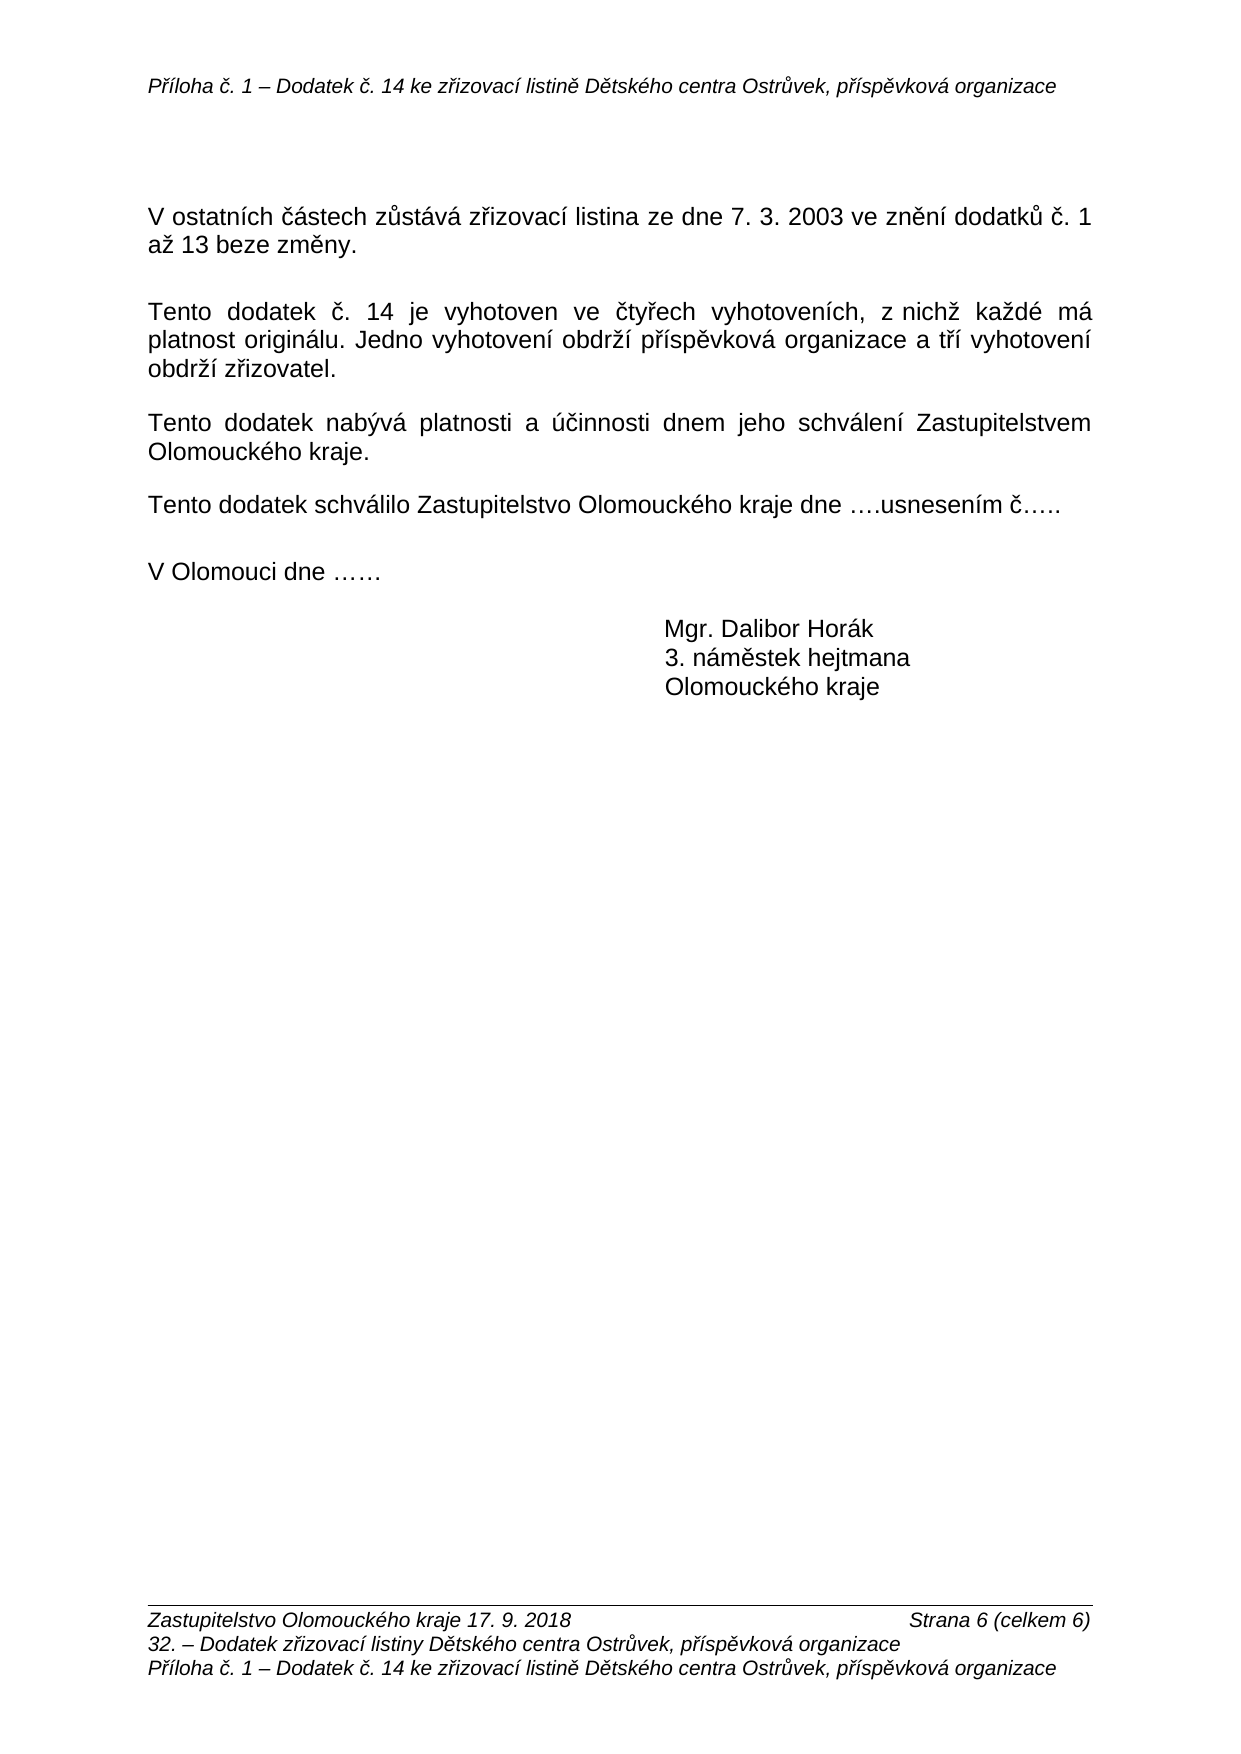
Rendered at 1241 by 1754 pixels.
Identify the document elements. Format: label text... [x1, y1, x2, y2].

text Tento dodatek schválilo Zastupitelstvo Olomouckého kraje dne ….usnesením č….. [148, 490, 1093, 519]
list 3. náměstek hejtmana [664, 643, 1093, 671]
text Tento dodatek nabývá platnosti a účinnosti dnem jeho schválení Zastupitelstvem Olomouckého kraje. [148, 408, 1093, 465]
text V ostatních částech zůstává zřizovací listina ze dne 7. 3. 2003 ve znění dodatků č. 1 až 13 beze změny. [148, 201, 1093, 259]
list Olomouckého kraje [664, 671, 1093, 700]
text Mgr. Dalibor Horák [664, 614, 1093, 643]
text V Olomouci dne …… [148, 556, 1093, 585]
text Tento dodatek č. 14 je vyhotoven ve čtyřech vyhotoveních, z nichž každé má platnost originálu. Jedno vyhotovení obdrží příspěvková organizace a tří vyhotovení obdrží zřizovatel. [148, 296, 1093, 383]
